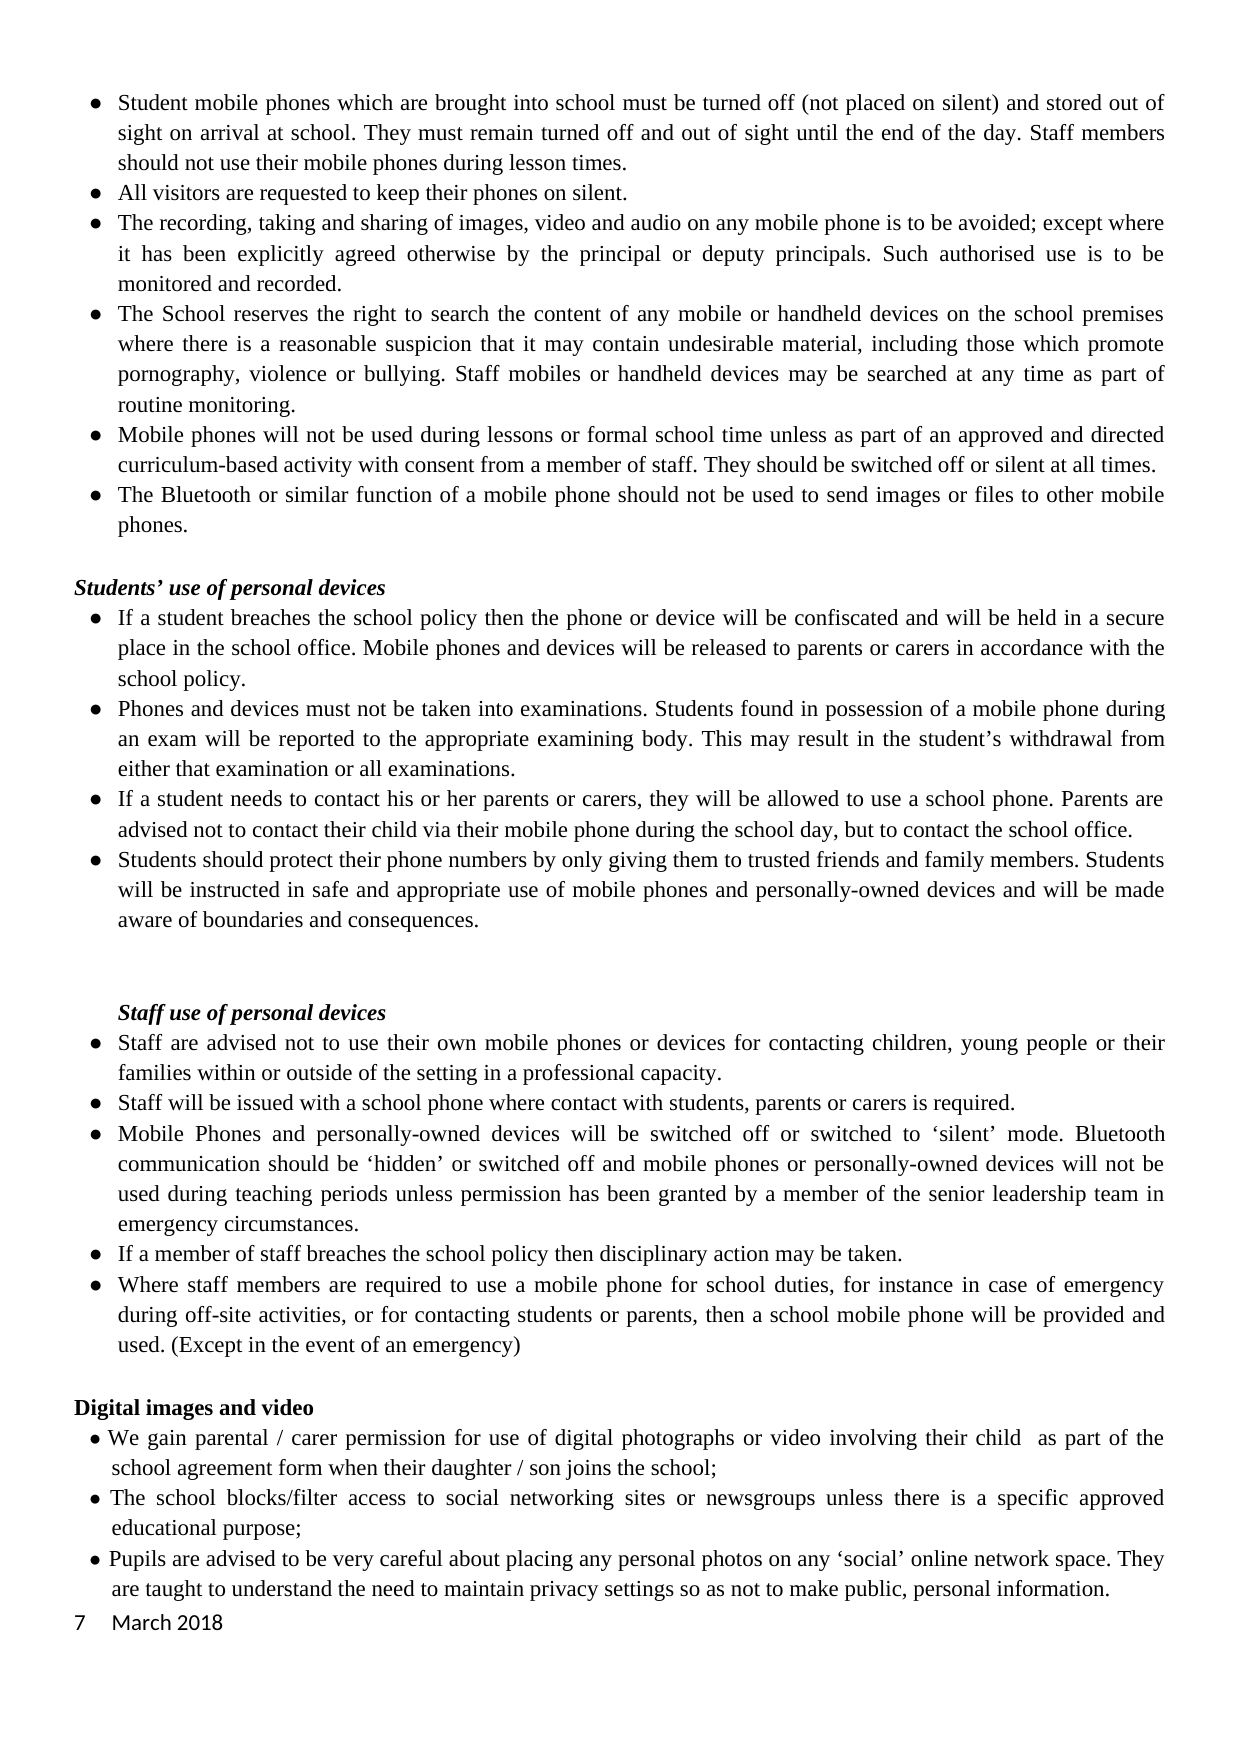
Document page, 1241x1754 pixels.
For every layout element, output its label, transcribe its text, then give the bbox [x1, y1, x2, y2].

text ● Pupils are advised to be very careful about placing any personal photos on any ‘social’ online network space. They are taught to understand the need to maintain privacy settings so as not to make public, personal information. [88, 1544, 1167, 1601]
text ● The Bluetooth or similar function of a mobile phone should not be used to send images or files to other mobile phones. [88, 481, 1167, 538]
text ● Staff are advised not to use their own mobile phones or devices for contacting children, young people or their families within or outside of the setting in a professional capacity. [88, 1029, 1167, 1086]
text Students’ use of personal devices [74, 574, 1167, 600]
text ● Where staff members are required to use a mobile phone for school duties, for instance in case of emergency during off-site activities, or for contacting students or parents, then a school mobile phone will be provided and used. (Except in the event of an emergency) [88, 1271, 1167, 1357]
text ● Mobile Phones and personally-owned devices will be switched off or switched to ‘silent’ mode. Bluetooth communication should be ‘hidden’ or switched off and mobile phones or personally-owned devices will not be used during teaching periods unless permission has been granted by a member of the senior leadership team in emergency circumstances. [88, 1120, 1167, 1237]
text ● If a member of staff breaches the school policy then disciplinary action may be taken. [88, 1241, 1167, 1267]
text ● If a student breaches the school policy then the phone or device will be confiscated and will be held in a secure place in the school office. Mobile phones and devices will be released to parents or carers in accordance with the school policy. [88, 604, 1167, 691]
text ● Mobile phones will not be used during lessons or formal school time unless as part of an approved and directed curriculum-based activity with consent from a member of staff. They should be switched off or silent at all times. [88, 421, 1167, 477]
text ● We gain parental / carer permission for use of digital photographs or video involving their child as part of the school agreement form when their daughter / son joins the school; [88, 1424, 1167, 1480]
text ● Staff will be issued with a school phone where contact with students, parents or carers is required. [88, 1089, 1167, 1116]
text ● If a student needs to contact his or her parents or carers, they will be allowed to use a school phone. Parents are advised not to contact their child via their mobile phone during the school day, but to contact the school office. [88, 785, 1167, 842]
text ● All visitors are requested to keep their phones on silent. [88, 179, 1167, 206]
text Digital images and video [74, 1393, 1167, 1420]
text ● The School reserves the right to search the content of any mobile or handheld devices on the school premises where there is a reasonable suspicion that it may contain undesirable material, including those which promote pornography, violence or bullying. Staff mobiles or handheld devices may be searched at any time as part of routine monitoring. [88, 300, 1167, 417]
text ● Student mobile phones which are brought into school must be turned off (not placed on silent) and stored out of sight on arrival at school. They must remain turned off and out of sight until the end of the day. Staff members should not use their mobile phones during lesson times. [88, 89, 1167, 175]
text ● The recording, taking and sharing of images, video and audio on any mobile phone is to be avoided; except where it has been explicitly agreed otherwise by the principal or deputy principals. Such authorised use is to be monitored and recorded. [88, 209, 1167, 296]
text Staff use of personal devices [118, 999, 1167, 1025]
text ● Students should protect their phone numbers by only giving them to trusted friends and family members. Students will be instructed in safe and appropriate use of mobile phones and personally-owned devices and will be made aware of boundaries and consequences. [88, 846, 1167, 933]
text ● Phones and devices must not be taken into examinations. Students found in possession of a mobile phone during an exam will be reported to the appropriate examining body. This may result in the student’s withdrawal from either that examination or all examinations. [88, 695, 1167, 782]
text ● The school blocks/filter access to social networking sites or newsgroups unless there is a specific approved educational purpose; [88, 1484, 1167, 1541]
